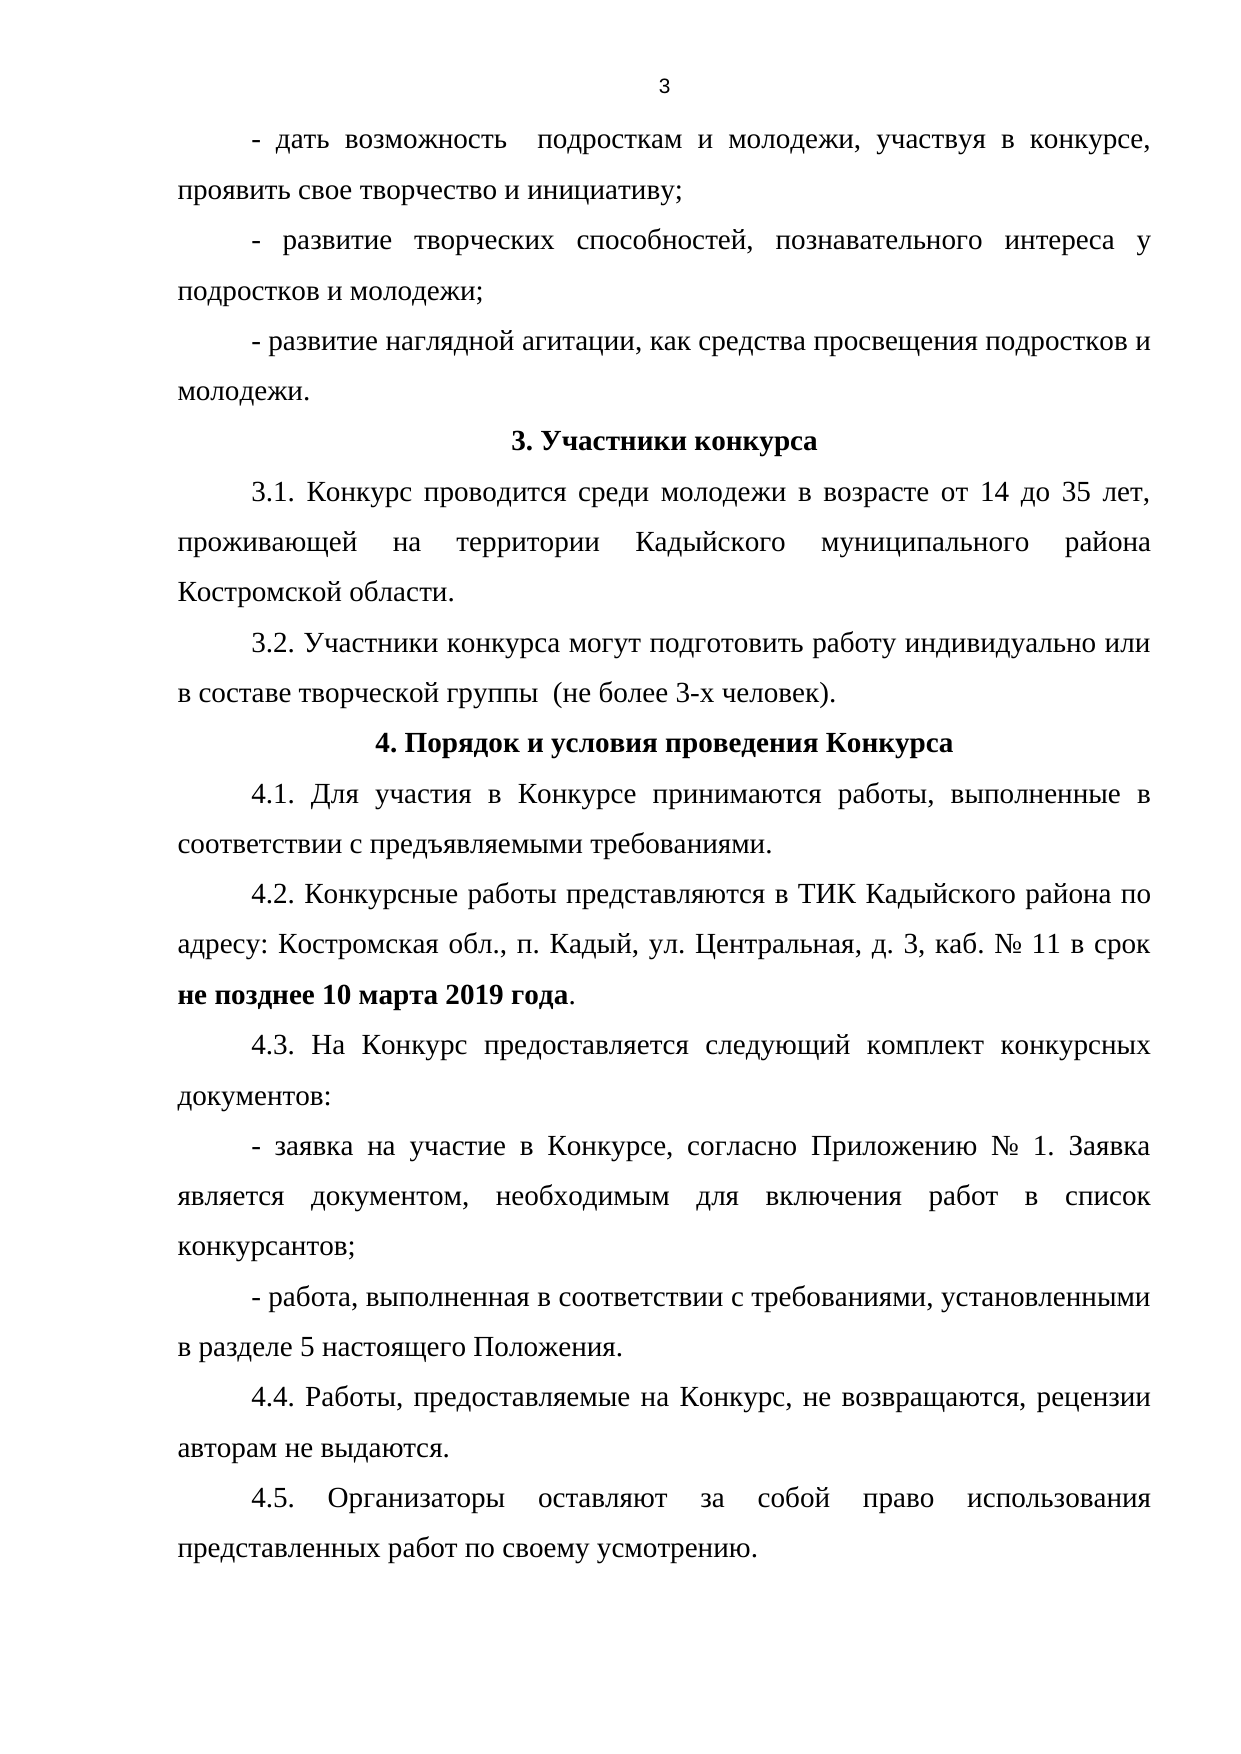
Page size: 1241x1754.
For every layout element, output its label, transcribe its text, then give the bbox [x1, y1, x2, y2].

text 4. Порядок и условия проведения Конкурса [177, 725, 1152, 759]
text 4.4. Работы, предоставляемые на Конкурс, не возвращаются, рецензии авторам не выдаются. [177, 1379, 1152, 1463]
text - заявка на участие в Конкурсе, согласно Приложению № 1. Заявка является документом, необходимым для включения работ в список конкурсантов; [177, 1128, 1152, 1262]
text 3. Участники конкурса [177, 423, 1152, 457]
text 4.5. Организаторы оставляют за собой право использования представленных работ по своему усмотрению. [177, 1480, 1152, 1564]
text - дать возможность подросткам и молодежи, участвуя в конкурсе, проявить свое творчество и инициативу; [177, 122, 1152, 206]
text 4.3. На Конкурс предоставляется следующий комплект конкурсных документов: [177, 1027, 1152, 1111]
text - развитие наглядной агитации, как средства просвещения подростков и молодежи. [177, 323, 1152, 407]
text - развитие творческих способностей, познавательного интереса у подростков и молодежи; [177, 222, 1152, 306]
text 3.2. Участники конкурса могут подготовить работу индивидуально или в составе творческой группы (не более 3-х человек). [177, 625, 1152, 709]
text 4.2. Конкурсные работы представляются в ТИК Кадыйского района по адресу: Костромская обл., п. Кадый, ул. Центральная, д. 3, каб. № 11 в срок не позднее 10 марта 2019 года. [177, 876, 1152, 1011]
text 3.1. Конкурс проводится среди молодежи в возрасте от 14 до 35 лет, проживающей на территории Кадыйского муниципального района Костромской области. [177, 474, 1152, 608]
text 4.1. Для участия в Конкурсе принимаются работы, выполненные в соответствии с предъявляемыми требованиями. [177, 776, 1152, 859]
text - работа, выполненная в соответствии с требованиями, установленными в разделе 5 настоящего Положения. [177, 1279, 1152, 1363]
